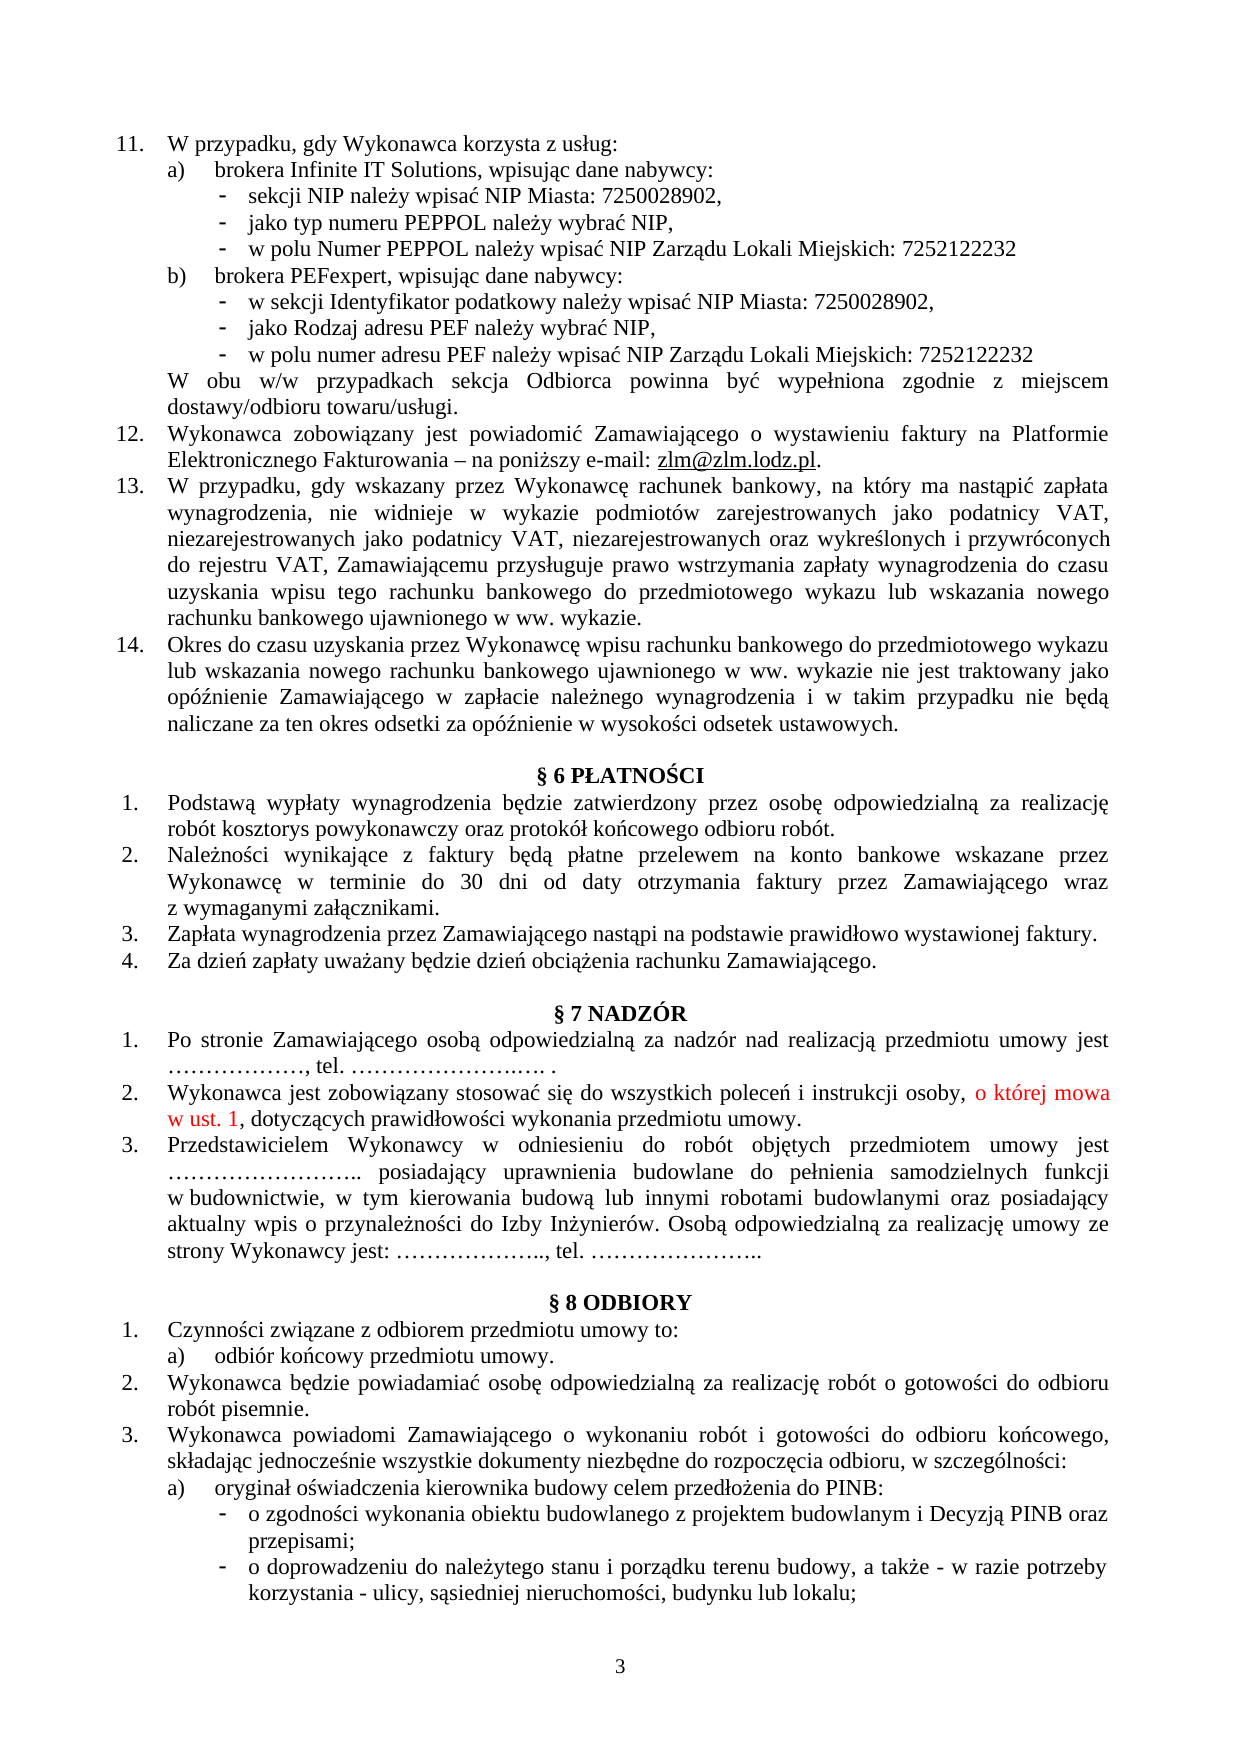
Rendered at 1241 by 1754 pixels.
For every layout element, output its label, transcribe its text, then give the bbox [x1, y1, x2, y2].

list Zapłata wynagrodzenia przez Zamawiającego nastąpi na podstawie prawidłowo wystawionej faktury. [130, 921, 1110, 947]
list o zgodności wykonania obiektu budowlanego z projektem budowlanym i Decyzją PINB oraz przepisami; [218, 1500, 1109, 1553]
list Za dzień zapłaty uważany będzie dzień obciążenia rachunku Zamawiającego. [130, 947, 1110, 973]
list Przedstawicielem Wykonawcy w odniesieniu do robót objętych przedmiotem umowy jest …………………….. posiadający uprawnienia budowlane do pełnienia samodzielnych funkcji w budownictwie, w tym kierowania budową lub innymi robotami budowlanymi oraz posiadający aktualny wpis o przynależności do Izby Inżynierów. Osobą odpowiedzialną za realizację umowy ze strony Wykonawcy jest: ……………….., tel. ………………….. [130, 1131, 1110, 1263]
list Wykonawca będzie powiadamiać osobę odpowiedzialną za realizację robót o gotowości do odbioru robót pisemnie. [130, 1368, 1110, 1421]
list Należności wynikające z faktury będą płatne przelewem na konto bankowe wskazane przez Wykonawcę w terminie do 30 dni od daty otrzymania faktury przez Zamawiającego wraz z wymaganymi załącznikami. [130, 841, 1110, 921]
list oryginał oświadczenia kierownika budowy celem przedłożenia do PINB: [167, 1474, 1110, 1500]
text § 8 ODBIORY [130, 1289, 1110, 1316]
list odbiór końcowy przedmiotu umowy. [167, 1342, 1110, 1368]
list brokera PEFexpert, wpisując dane nabywcy: [167, 262, 1110, 288]
list Wykonawca jest zobowiązany stosować się do wszystkich poleceń i instrukcji osoby, o której mowa w ust. 1, dotyczących prawidłowości wykonania przedmiotu umowy. [130, 1079, 1110, 1131]
list W obu w/w przypadkach sekcja Odbiorca powinna być wypełniona zgodnie z miejscem dostawy/odbioru towaru/usługi. [167, 367, 1110, 420]
text § 6 PŁATNOŚCI [130, 762, 1110, 789]
list w polu numer adresu PEF należy wpisać NIP Zarządu Lokali Miejskich: 7252122232 [218, 341, 1109, 367]
list W przypadku, gdy wskazany przez Wykonawcę rachunek bankowy, na który ma nastąpić zapłata wynagrodzenia, nie widnieje w wykazie podmiotów zarejestrowanych jako podatnicy VAT, niezarejestrowanych jako podatnicy VAT, niezarejestrowanych oraz wykreślonych i przywróconych do rejestru VAT, Zamawiającemu przysługuje prawo wstrzymania zapłaty wynagrodzenia do czasu uzyskania wpisu tego rachunku bankowego do przedmiotowego wykazu lub wskazania nowego rachunku bankowego ujawnionego w ww. wykazie. [130, 472, 1110, 631]
list w polu Numer PEPPOL należy wpisać NIP Zarządu Lokali Miejskich: 7252122232 [218, 235, 1109, 262]
list Okres do czasu uzyskania przez Wykonawcę wpisu rachunku bankowego do przedmiotowego wykazu lub wskazania nowego rachunku bankowego ujawnionego w ww. wykazie nie jest traktowany jako opóźnienie Zamawiającego w zapłacie należnego wynagrodzenia i w takim przypadku nie będą naliczane za ten okres odsetki za opóźnienie w wysokości odsetek ustawowych. [130, 631, 1110, 736]
text § 7 NADZÓR [130, 999, 1110, 1026]
list sekcji NIP należy wpisać NIP Miasta: 7250028902, [218, 183, 1109, 209]
list W przypadku, gdy Wykonawca korzysta z usług: [130, 130, 1110, 156]
list Wykonawca zobowiązany jest powiadomić Zamawiającego o wystawieniu faktury na Platformie Elektronicznego Fakturowania – na poniższy e-mail: zlm@zlm.lodz.pl. [130, 420, 1110, 472]
list Wykonawca powiadomi Zamawiającego o wykonaniu robót i gotowości do odbioru końcowego, składając jednocześnie wszystkie dokumenty niezbędne do rozpoczęcia odbioru, w szczególności: [130, 1421, 1110, 1474]
list jako Rodzaj adresu PEF należy wybrać NIP, [218, 314, 1109, 341]
list jako typ numeru PEPPOL należy wybrać NIP, [218, 209, 1109, 235]
list brokera Infinite IT Solutions, wpisując dane nabywcy: [167, 156, 1110, 183]
list w sekcji Identyfikator podatkowy należy wpisać NIP Miasta: 7250028902, [218, 288, 1109, 314]
list Podstawą wypłaty wynagrodzenia będzie zatwierdzony przez osobę odpowiedzialną za realizację robót kosztorys powykonawczy oraz protokół końcowego odbioru robót. [130, 789, 1110, 841]
list o doprowadzeniu do należytego stanu i porządku terenu budowy, a także - w razie potrzeby korzystania - ulicy, sąsiedniej nieruchomości, budynku lub lokalu; [218, 1553, 1109, 1606]
list Czynności związane z odbiorem przedmiotu umowy to: [130, 1316, 1110, 1342]
list Po stronie Zamawiającego osobą odpowiedzialną za nadzór nad realizacją przedmiotu umowy jest ………………, tel. ………………….…. . [130, 1026, 1110, 1079]
